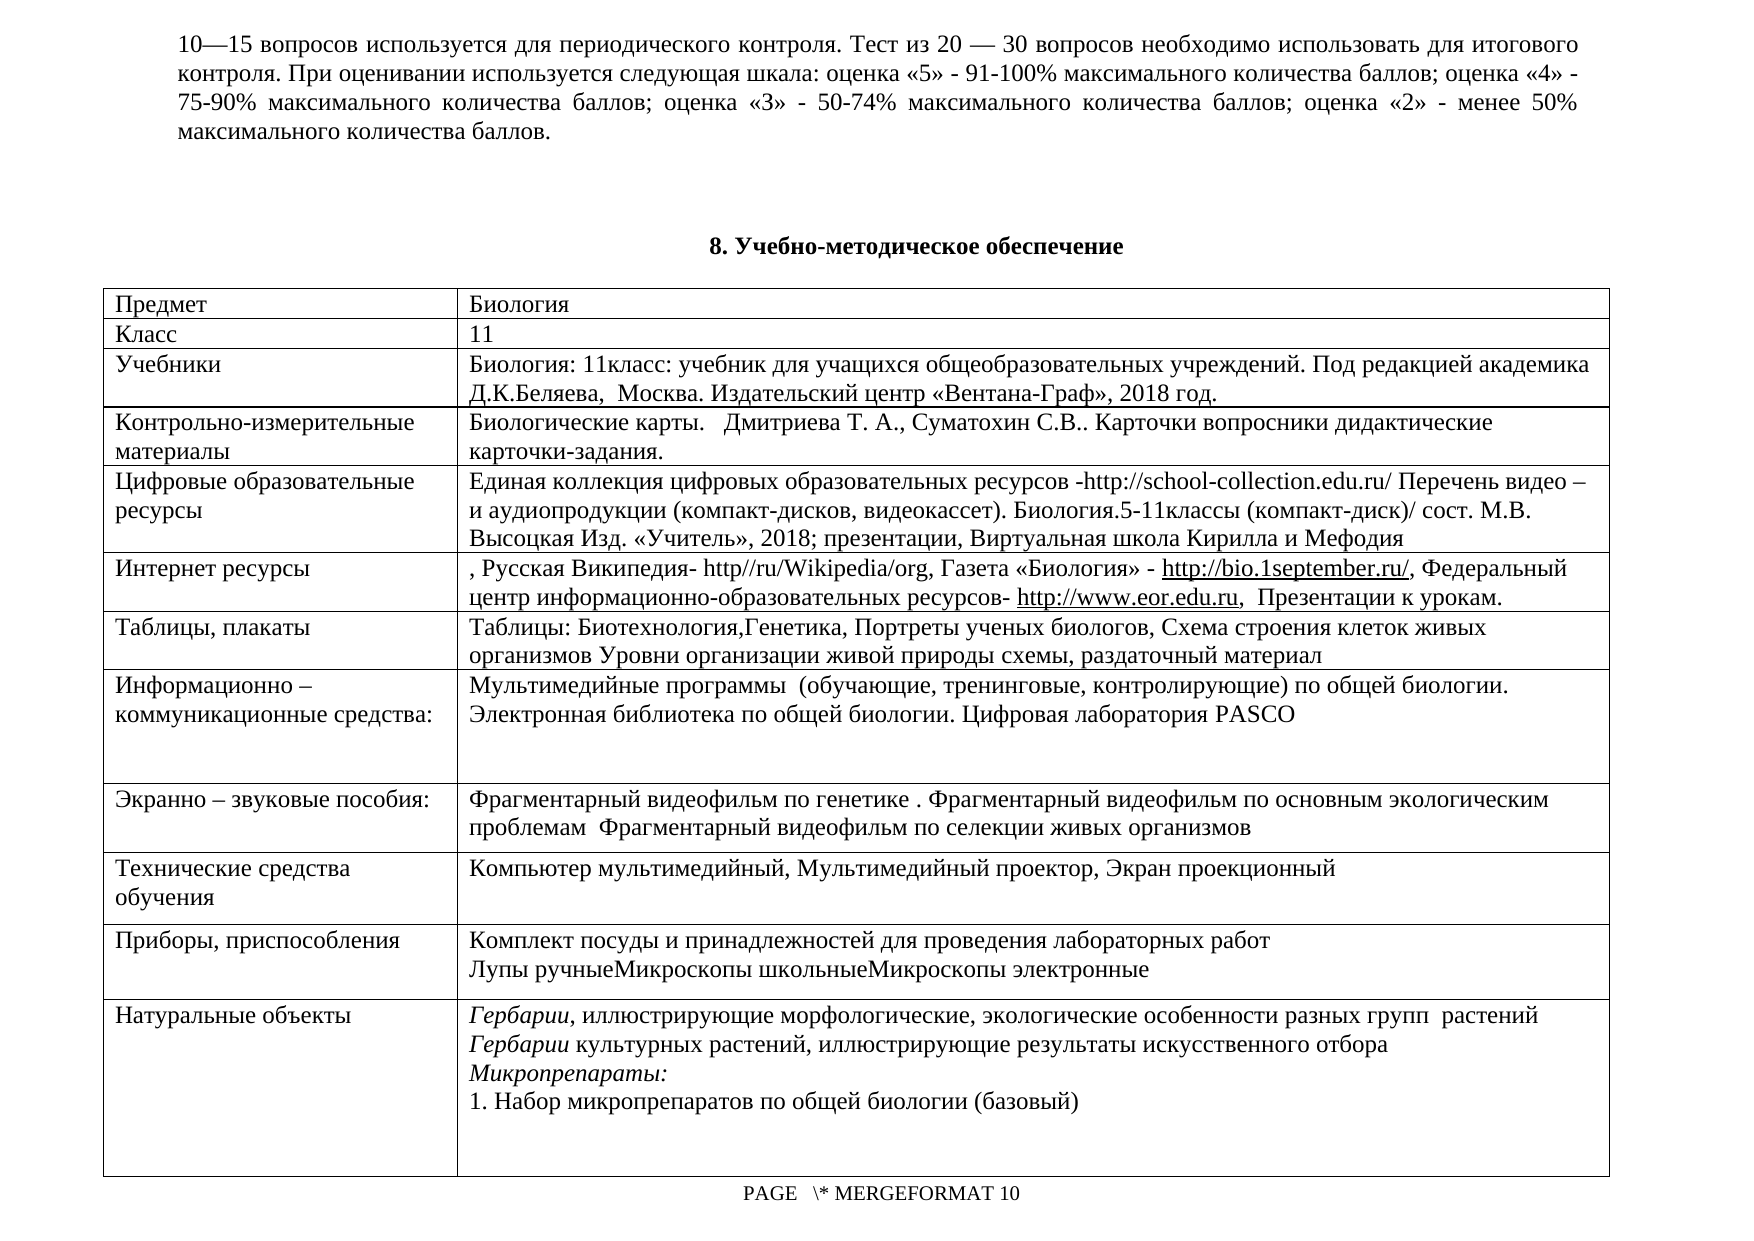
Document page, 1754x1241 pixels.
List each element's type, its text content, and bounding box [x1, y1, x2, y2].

table_cell Биология: 11класс: учебник для учащихся общеобразовательных учреждений. Под редакцией академика Д.К.Беляева, Москва. Издательский центр «Вентана-Граф», 2018 год. [458, 349, 1609, 406]
table_cell Информационно – коммуникационные средства: [104, 670, 457, 783]
table_cell Контрольно-измерительные материалы [104, 408, 457, 465]
table_cell Технические средства обучения [104, 853, 457, 924]
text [177, 29, 1580, 144]
table_cell Таблицы, плакаты [104, 612, 457, 669]
table_cell Натуральные объекты [104, 1000, 457, 1176]
table_cell Комплект посуды и принадлежностей для проведения лабораторных работ Лупы ручныеМикроскопы школьныеМикроскопы электронные [458, 925, 1609, 999]
table_cell Фрагментарный видеофильм по генетике . Фрагментарный видеофильм по основным экологическим проблемам Фрагментарный видеофильм по селекции живых организмов [458, 784, 1609, 852]
list 8. Учебно-методическое обеспечение [164, 231, 1669, 259]
table_header Биология [458, 289, 1609, 318]
table_cell Таблицы: Биотехнология,Генетика, Портреты ученых биологов, Схема строения клеток живых организмов Уровни организации живой природы схемы, раздаточный материал [458, 612, 1609, 669]
table_cell Компьютер мультимедийный, Мультимедийный проектор, Экран проекционный [458, 853, 1609, 924]
table_cell 11 [458, 319, 1609, 348]
table_cell Приборы, приспособления [104, 925, 457, 999]
table_cell Единая коллекция цифровых образовательных ресурсов -http://school-collection.edu.ru/ Перечень видео – и аудиопродукции (компакт-дисков, видеокассет). Биология.5-11классы (компакт-диск)/ сост. М.В. Высоцкая Изд. «Учитель», 2018; презентации, Виртуальная школа Кирилла и Мефодия [458, 466, 1609, 552]
table_cell Класс [104, 319, 457, 348]
table_cell Интернет ресурсы [104, 553, 457, 611]
table_header Предмет [104, 289, 457, 318]
table_cell Экранно – звуковые пособия: [104, 784, 457, 852]
table_cell Цифровые образовательные ресурсы [104, 466, 457, 552]
table_cell , Русская Википедия- http//ru/Wikipedia/org, Газета «Биология» - http://bio.1september.ru/, Федеральный центр информационно-образовательных ресурсов- http://www.eor.edu.ru, Презентации к урокам. [458, 553, 1609, 611]
table_cell Учебники [104, 349, 457, 406]
table_cell Мультимедийные программы (обучающие, тренинговые, контролирующие) по общей биологии. Электронная библиотека по общей биологии. Цифровая лаборатория PASCO [458, 670, 1609, 783]
table_cell Биологические карты. Дмитриева Т. А., Суматохин С.В.. Карточки вопросники дидактические карточки-задания. [458, 408, 1609, 465]
table_cell Гербарии, иллюстрирующие морфологические, экологические особенности разных групп растений Гербарии культурных растений, иллюстрирующие результаты искусственного отбора Микропрепараты: 1. Набор микропрепаратов по общей биологии (базовый) [458, 1000, 1609, 1176]
